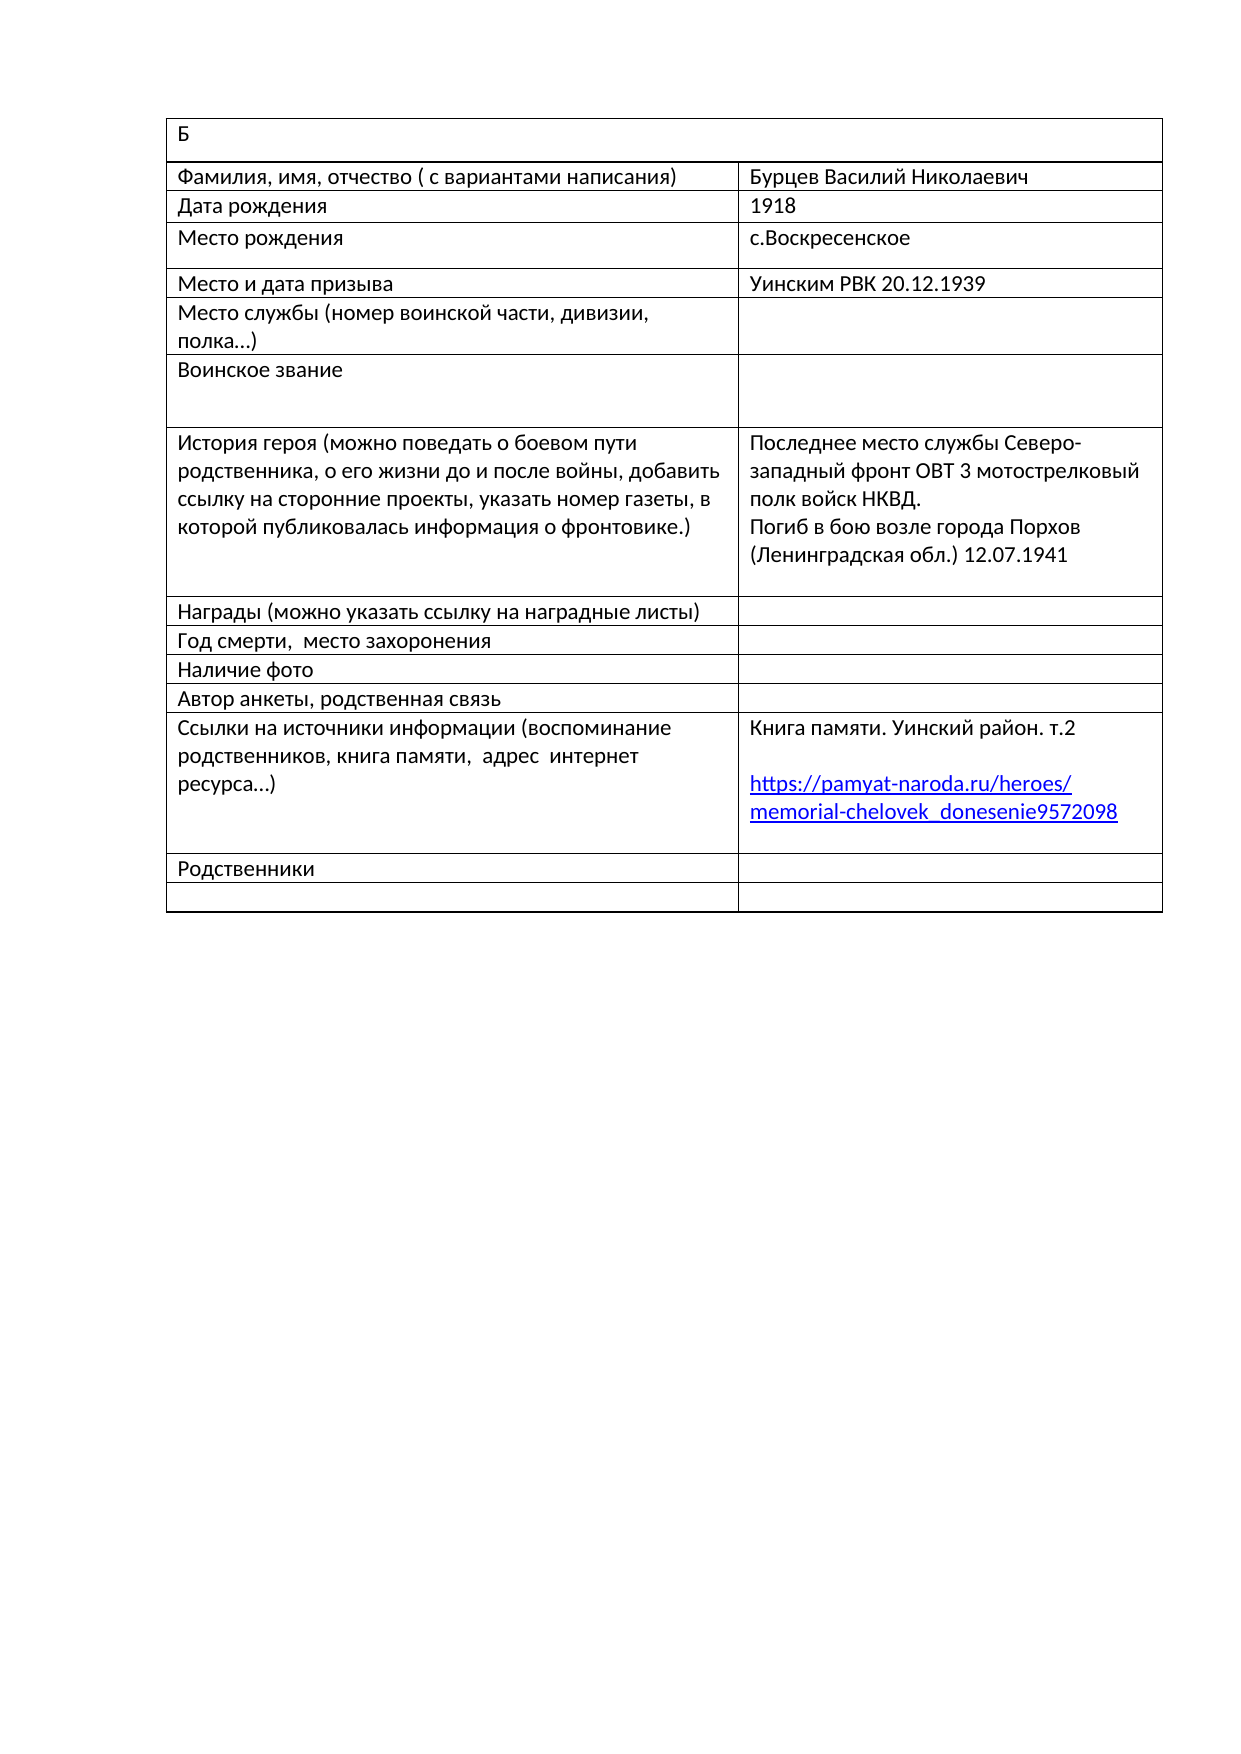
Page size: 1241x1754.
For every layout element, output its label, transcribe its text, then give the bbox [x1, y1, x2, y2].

table_cell [739, 854, 1162, 882]
table_cell [739, 298, 1162, 354]
table_cell Книга памяти. Уинский район. т.2 https://pamyat-naroda.ru/heroes/memorial-chelovek_donesenie9572098 [739, 713, 1162, 853]
table_cell [739, 355, 1162, 427]
table_cell Фамилия, имя, отчество ( с вариантами написания) [167, 163, 738, 190]
table_cell История героя (можно поведать о боевом пути родственника, о его жизни до и после войны, добавить ссылку на сторонние проекты, указать номер газеты, в которой публиковалась информация о фронтовике.) [167, 428, 738, 596]
table_header Б [167, 119, 1162, 161]
table_cell Дата рождения [167, 191, 738, 222]
table_cell [739, 655, 1162, 683]
table_cell Место и дата призыва [167, 269, 738, 297]
table_cell Наличие фото [167, 655, 738, 683]
table_cell [739, 883, 1162, 911]
table_cell 1918 [739, 191, 1162, 222]
table_cell Награды (можно указать ссылку на наградные листы) [167, 597, 738, 625]
table_cell с.Воскресенское [739, 223, 1162, 268]
table_cell [739, 597, 1162, 625]
table_cell Уинским РВК 20.12.1939 [739, 269, 1162, 297]
table_cell [167, 883, 738, 911]
table_cell Год смерти, место захоронения [167, 626, 738, 654]
table_cell Последнее место службы Северо-западный фронт ОВТ 3 мотострелковый полк войск НКВД. Погиб в бою возле города Порхов (Ленинградская обл.) 12.07.1941 [739, 428, 1162, 596]
table_cell Место службы (номер воинской части, дивизии, полка…) [167, 298, 738, 354]
table_cell Ссылки на источники информации (воспоминание родственников, книга памяти, адрес интернет ресурса…) [167, 713, 738, 853]
table_cell Автор анкеты, родственная связь [167, 684, 738, 712]
table_cell [739, 626, 1162, 654]
table_cell Родственники [167, 854, 738, 882]
table_cell [739, 684, 1162, 712]
table_cell Место рождения [167, 223, 738, 268]
table_cell Бурцев Василий Николаевич [739, 163, 1162, 190]
table_cell Воинское звание [167, 355, 738, 427]
